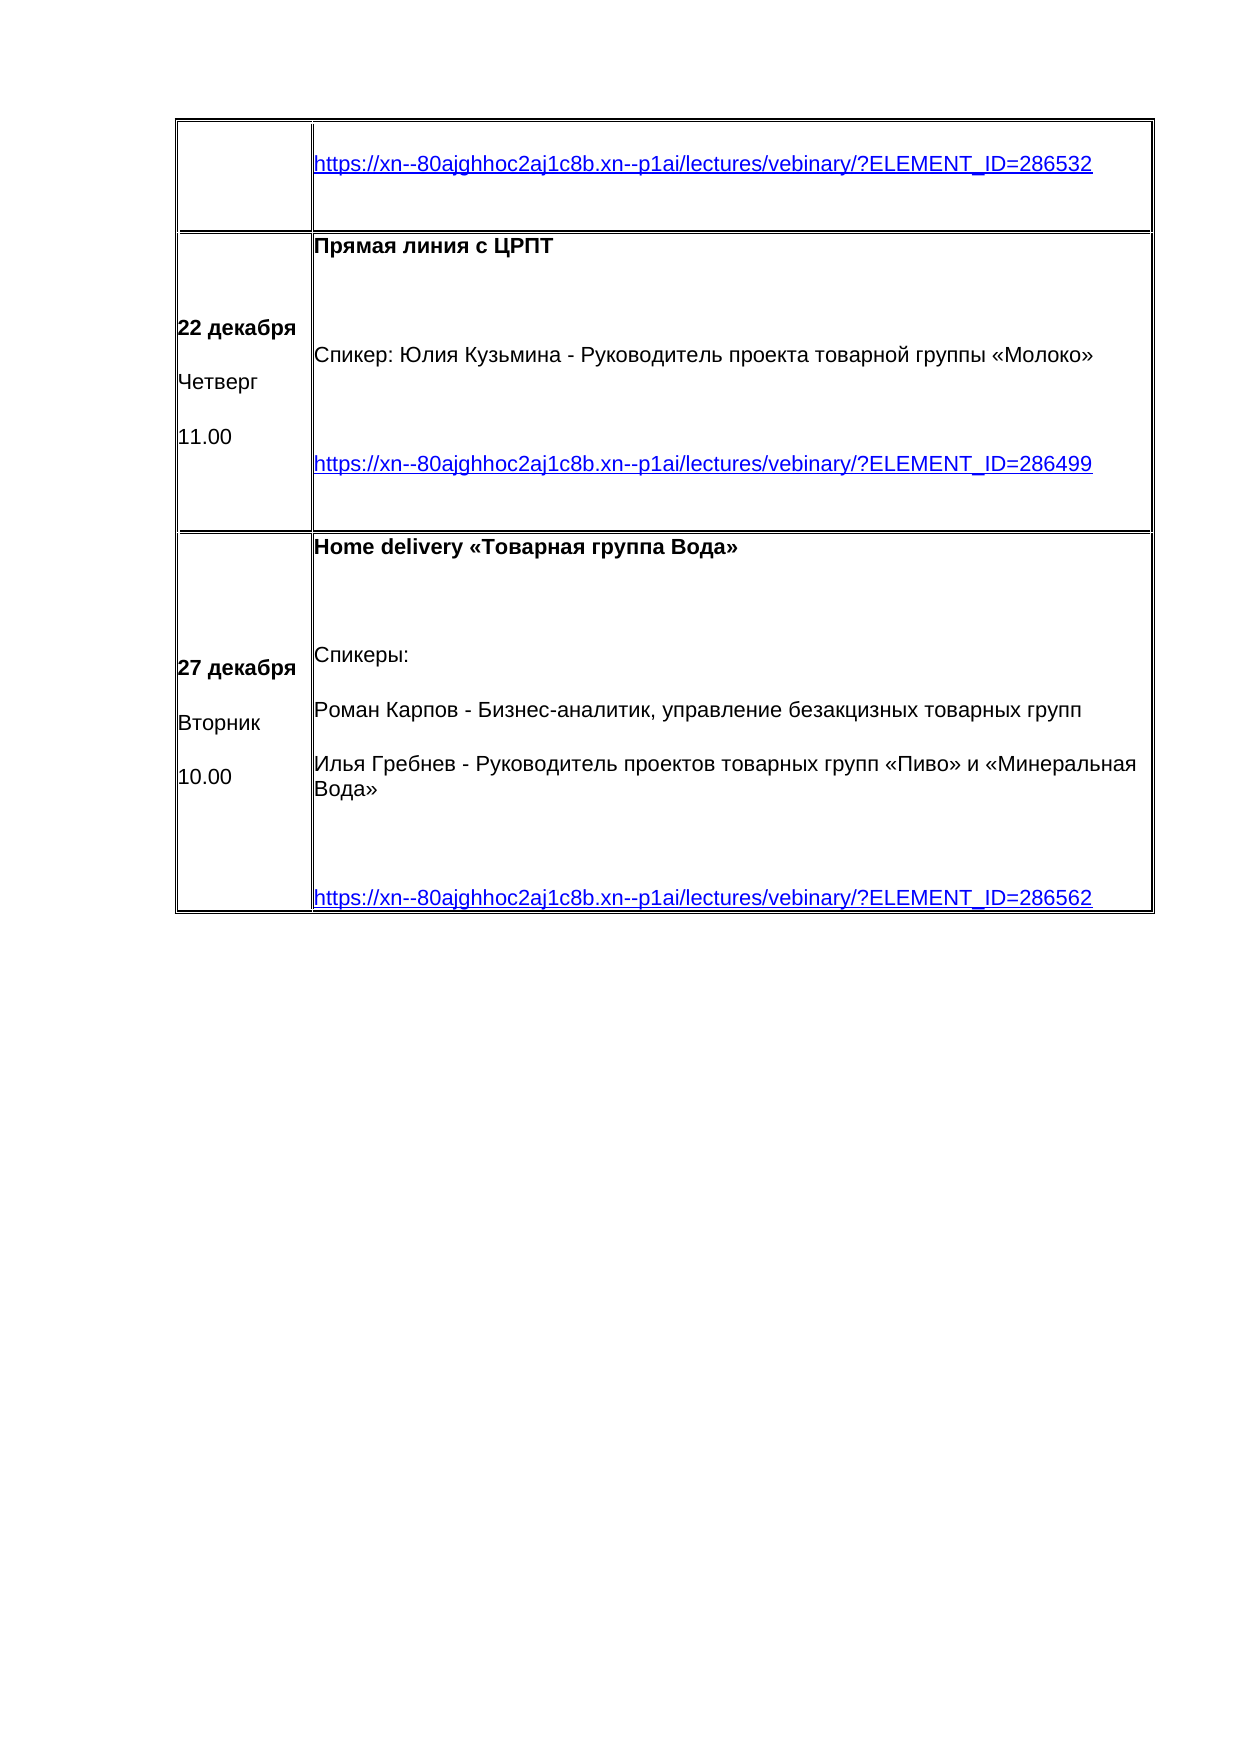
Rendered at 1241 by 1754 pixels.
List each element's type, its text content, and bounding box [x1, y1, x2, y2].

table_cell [178, 122, 313, 230]
table_cell Home delivery «Товарная группа Вода» Спикеры: Роман Карпов - Бизнес-аналитик, управление безакцизных товарных групп Илья Гребнев - Руководитель проектов товарных групп «Пиво» и «Минеральная Вода» https://xn--80ajghhoc2aj1c8b.xn--p1ai/lectures/vebinary/?ELEMENT_ID=286562 [314, 530, 1152, 910]
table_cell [313, 122, 1151, 230]
table_cell Прямая линия с ЦРПТ Спикер: Юлия Кузьмина - Руководитель проекта товарной группы «Молоко» https://xn--80ajghhoc2aj1c8b.xn--p1ai/lectures/vebinary/?ELEMENT_ID=286499 [314, 230, 1152, 530]
table_cell 22 декабря Четверг 11.00 [178, 230, 311, 530]
table_cell 27 декабря Вторник 10.00 [178, 530, 313, 910]
